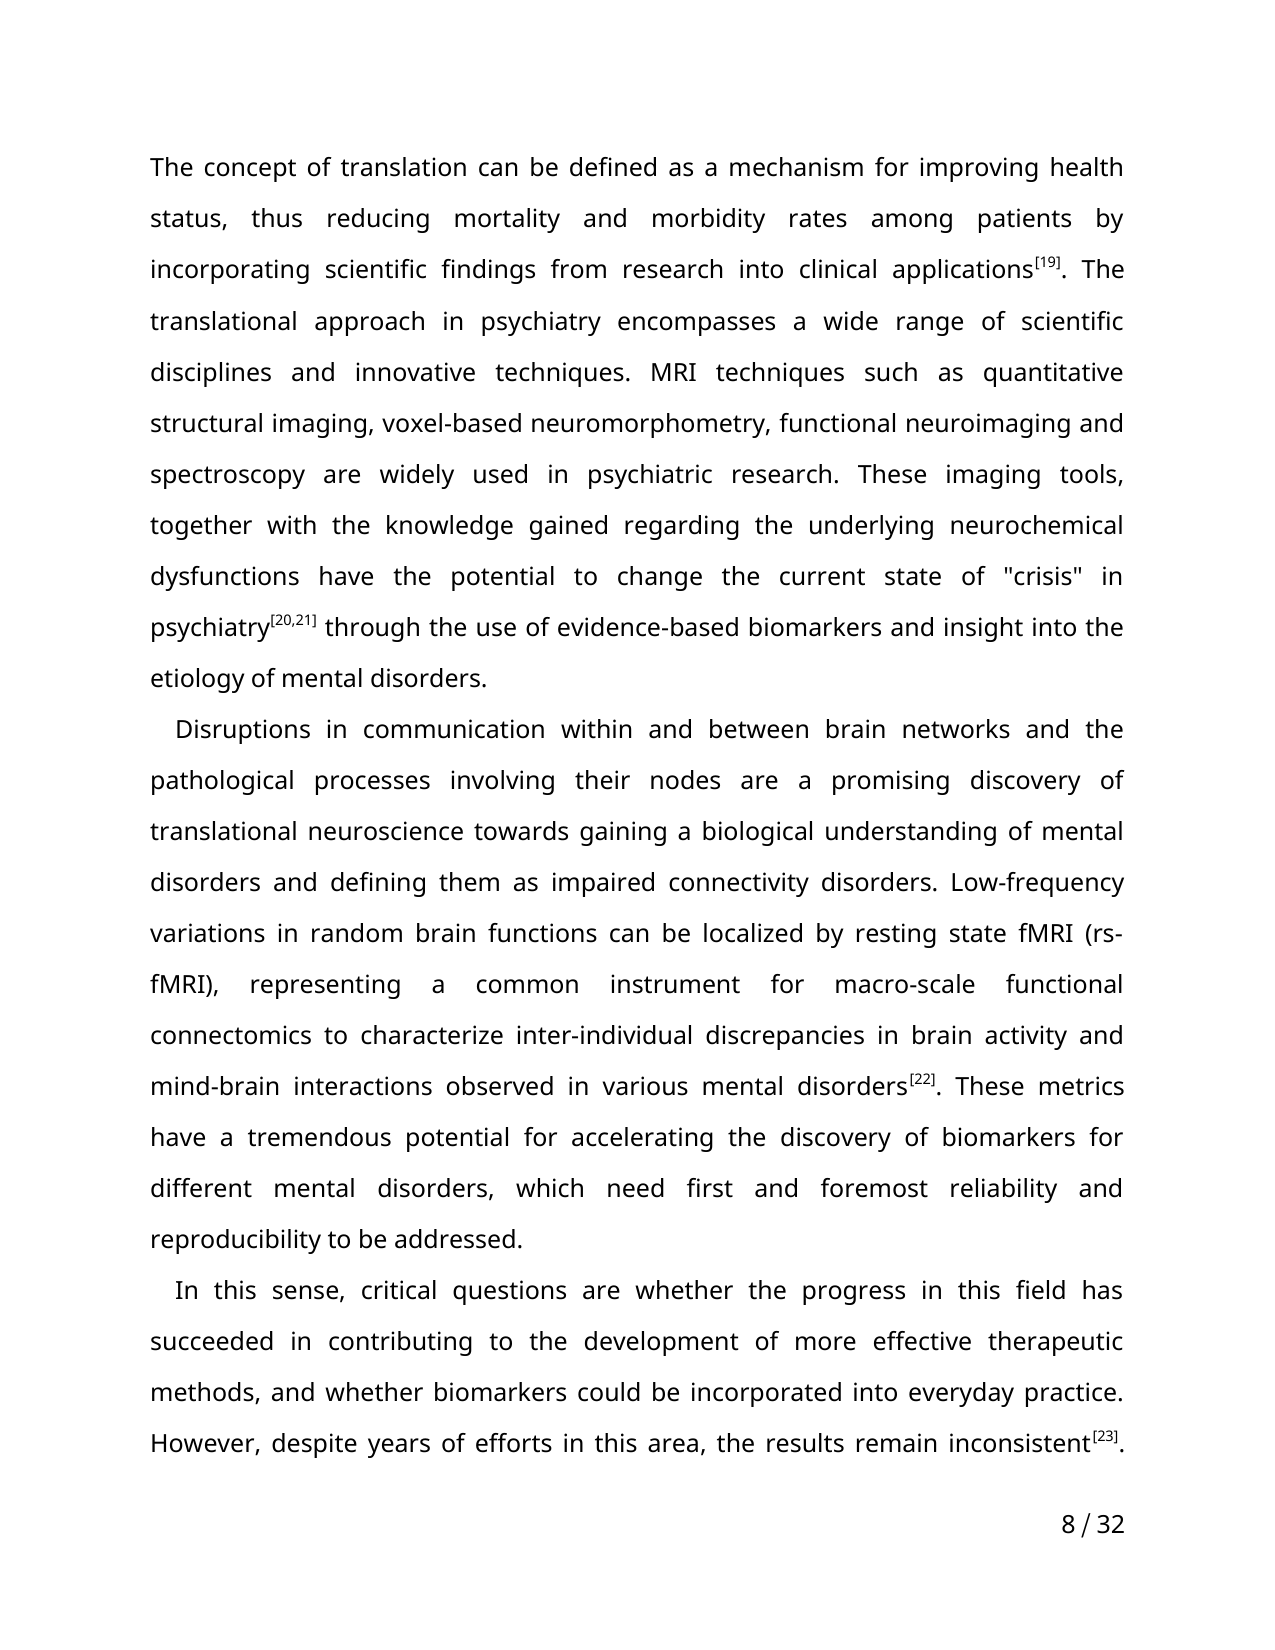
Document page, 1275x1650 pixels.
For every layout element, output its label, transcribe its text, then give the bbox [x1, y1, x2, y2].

text Disruptions in communication within and between brain networks and the pathological processes involving their nodes are a promising discovery of translational neuroscience towards gaining a biological understanding of mental disorders and defining them as impaired connectivity disorders. Low-frequency variations in random brain functions can be localized by resting state fMRI (rs-fMRI), representing a common instrument for macro-scale functional connectomics to characterize inter-individual discrepancies in brain activity and mind-brain interactions observed in various mental disorders[22]. These metrics have a tremendous potential for accelerating the discovery of biomarkers for different mental disorders, which need first and foremost reliability and reproducibility to be addressed. [150, 711, 1125, 1256]
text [150, 1273, 1125, 1460]
text The concept of translation can be defined as a mechanism for improving health status, thus reducing mortality and morbidity rates among patients by incorporating scientific findings from research into clinical applications[19]. The translational approach in psychiatry encompasses a wide range of scientific disciplines and innovative techniques. MRI techniques such as quantitative structural imaging, voxel-based neuromorphometry, functional neuroimaging and spectroscopy are widely used in psychiatric research. These imaging tools, together with the knowledge gained regarding the underlying neurochemical dysfunctions have the potential to change the current state of "crisis" in psychiatry[20,21] through the use of evidence-based biomarkers and insight into the etiology of mental disorders. [150, 150, 1125, 694]
